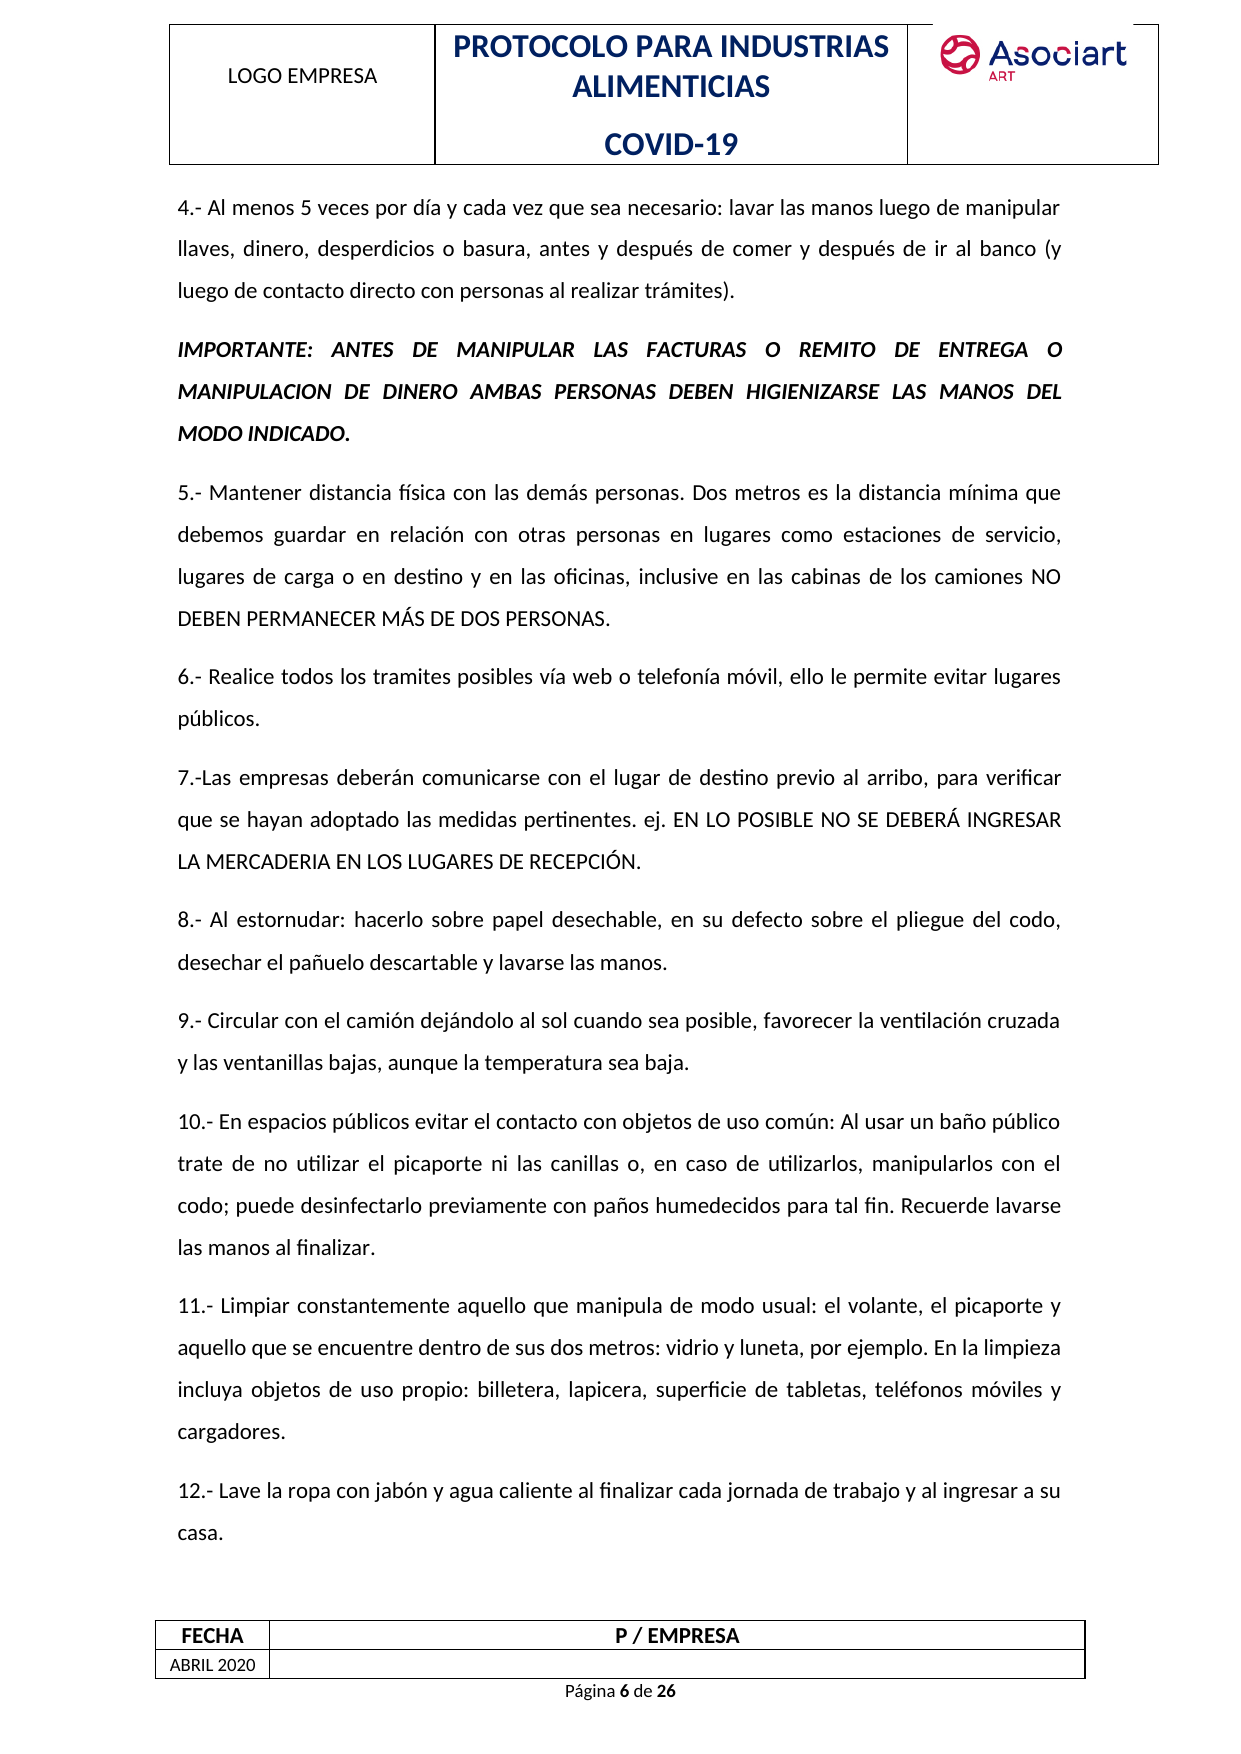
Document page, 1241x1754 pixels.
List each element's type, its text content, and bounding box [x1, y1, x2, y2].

text 6.- Realice todos los tramites posibles vía web o telefonía móvil, ello le permite evitar lugares públicos. [177, 662, 1063, 732]
text IMPORTANTE: ANTES DE MANIPULAR LAS FACTURAS O REMITO DE ENTREGA O MANIPULACION DE DINERO AMBAS PERSONAS DEBEN HIGIENIZARSE LAS MANOS DEL MODO INDICADO. [177, 335, 1063, 447]
text 5.- Mantener distancia física con las demás personas. Dos metros es la distancia mínima que debemos guardar en relación con otras personas en lugares como estaciones de servicio, lugares de carga o en destino y en las oficinas, inclusive en las cabinas de los camiones NO DEBEN PERMANECER MÁS DE DOS PERSONAS. [177, 478, 1063, 632]
text 4.- Al menos 5 veces por día y cada vez que sea necesario: lavar las manos luego de manipular llaves, dinero, desperdicios o basura, antes y después de comer y después de ir al banco (y luego de contacto directo con personas al realizar trámites). [177, 193, 1063, 304]
text 11.- Limpiar constantemente aquello que manipula de modo usual: el volante, el picaporte y aquello que se encuentre dentro de sus dos metros: vidrio y luneta, por ejemplo. En la limpieza incluya objetos de uso propio: billetera, lapicera, superficie de tabletas, teléfonos móviles y cargadores. [177, 1291, 1063, 1445]
text 7.-Las empresas deberán comunicarse con el lugar de destino previo al arribo, para verificar que se hayan adoptado las medidas pertinentes. ej. EN LO POSIBLE NO SE DEBERÁ INGRESAR LA MERCADERIA EN LOS LUGARES DE RECEPCIÓN. [177, 763, 1063, 875]
text 9.- Circular con el camión dejándolo al sol cuando sea posible, favorecer la ventilación cruzada y las ventanillas bajas, aunque la temperatura sea baja. [177, 1006, 1063, 1076]
picture [932, 24, 1134, 91]
text 10.- En espacios públicos evitar el contacto con objetos de uso común: Al usar un baño público trate de no utilizar el picaporte ni las canillas o, en caso de utilizarlos, manipularlos con el codo; puede desinfectarlo previamente con paños humedecidos para tal fin. Recuerde lavarse las manos al finalizar. [177, 1107, 1063, 1261]
text 12.- Lave la ropa con jabón y agua caliente al finalizar cada jornada de trabajo y al ingresar a su casa. [177, 1476, 1063, 1546]
text 8.- Al estornudar: hacerlo sobre papel desechable, en su defecto sobre el pliegue del codo, desechar el pañuelo descartable y lavarse las manos. [177, 906, 1063, 976]
